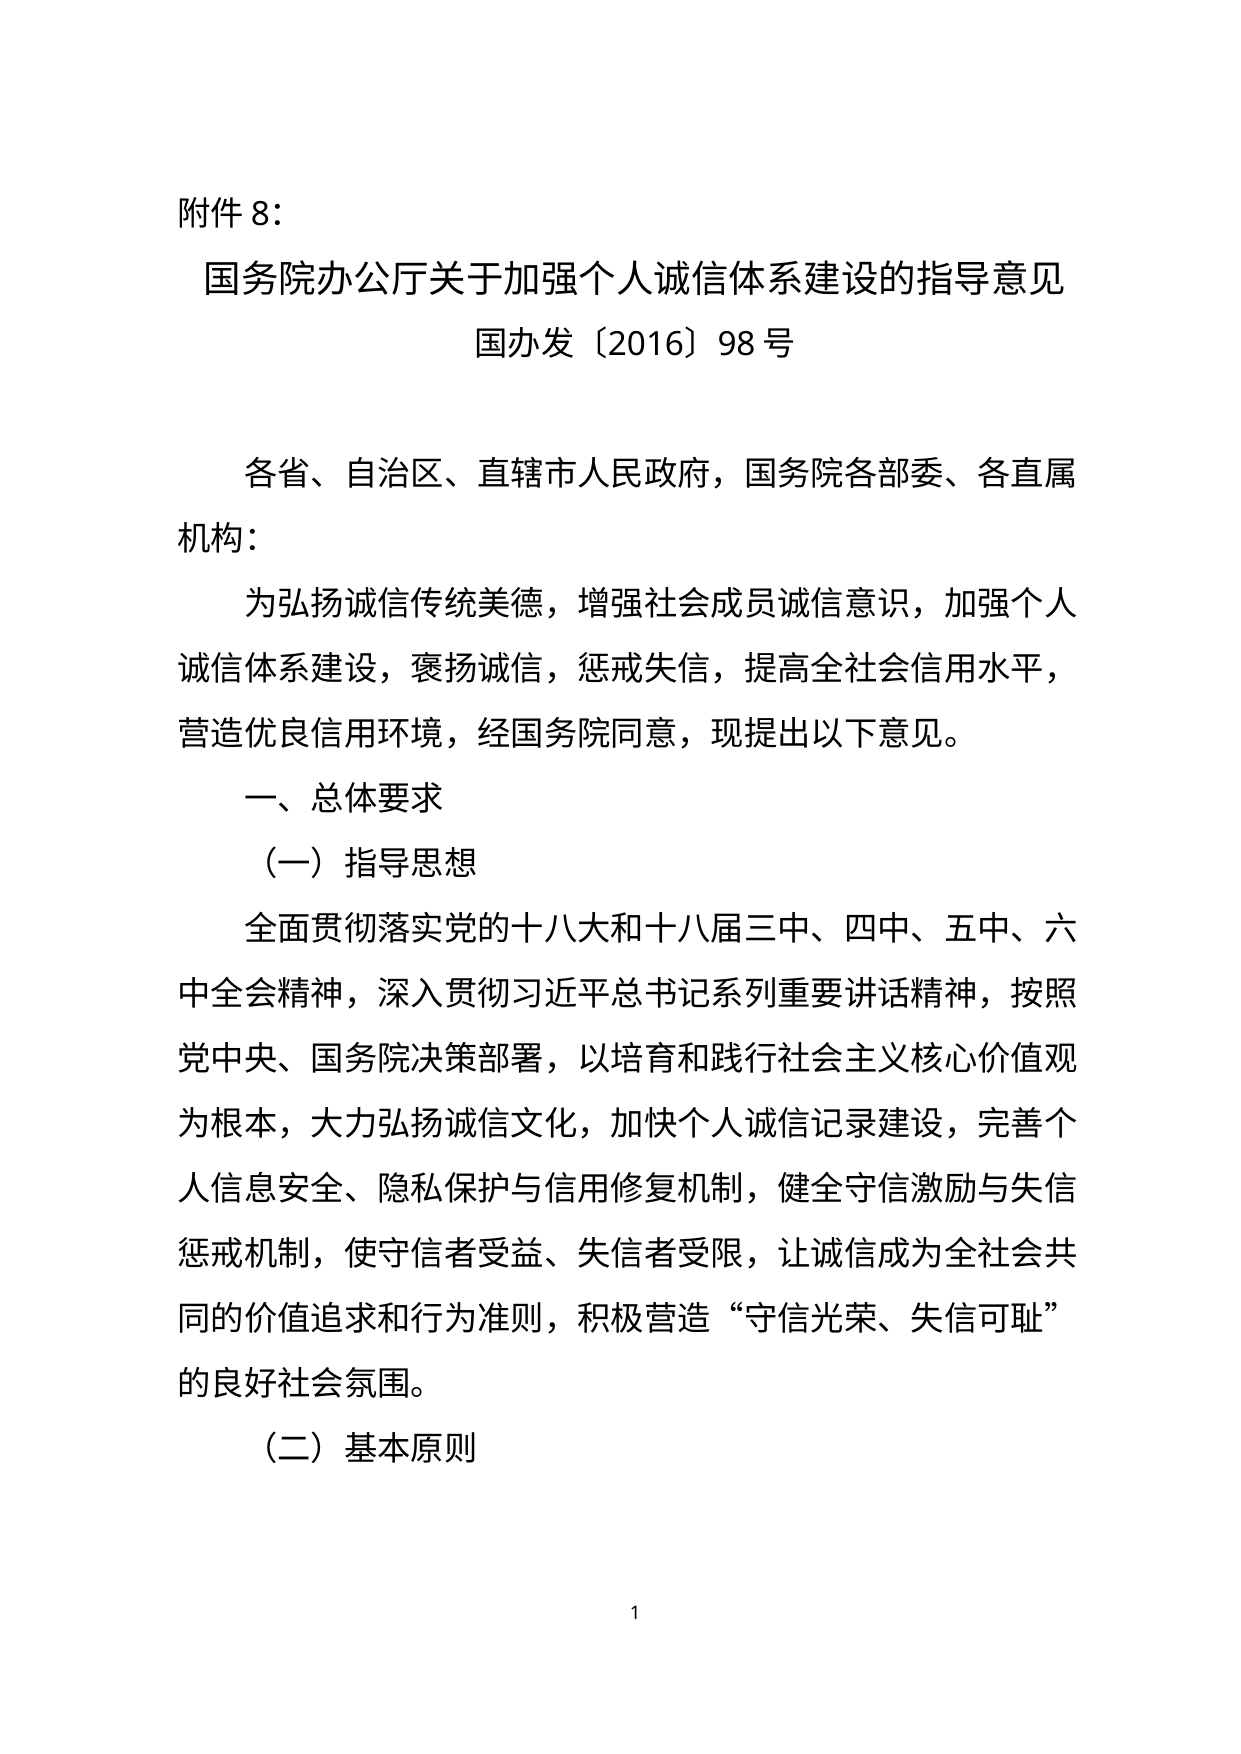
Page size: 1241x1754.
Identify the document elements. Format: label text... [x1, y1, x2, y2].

text （二）基本原则 [177, 1413, 1092, 1478]
text 一、总体要求 [177, 763, 1092, 828]
text （一）指导思想 [177, 828, 1092, 893]
text 国务院办公厅关于加强个人诚信体系建设的指导意见 [177, 243, 1092, 308]
text 国办发〔2016〕98号 [177, 308, 1092, 373]
text 各省、自治区、直辖市人民政府，国务院各部委、各直属机构： [177, 438, 1092, 568]
text 附件8： [177, 178, 1092, 243]
text 全面贯彻落实党的十八大和十八届三中、四中、五中、六中全会精神，深入贯彻习近平总书记系列重要讲话精神，按照党中央、国务院决策部署，以培育和践行社会主义核心价值观为根本，大力弘扬诚信文化，加快个人诚信记录建设，完善个人信息安全、隐私保护与信用修复机制，健全守信激励与失信惩戒机制，使守信者受益、失信者受限，让诚信成为全社会共同的价值追求和行为准则，积极营造“守信光荣、失信可耻”的良好社会氛围。 [177, 893, 1092, 1413]
text 为弘扬诚信传统美德，增强社会成员诚信意识，加强个人诚信体系建设，褒扬诚信，惩戒失信，提高全社会信用水平，营造优良信用环境，经国务院同意，现提出以下意见。 [177, 568, 1092, 763]
